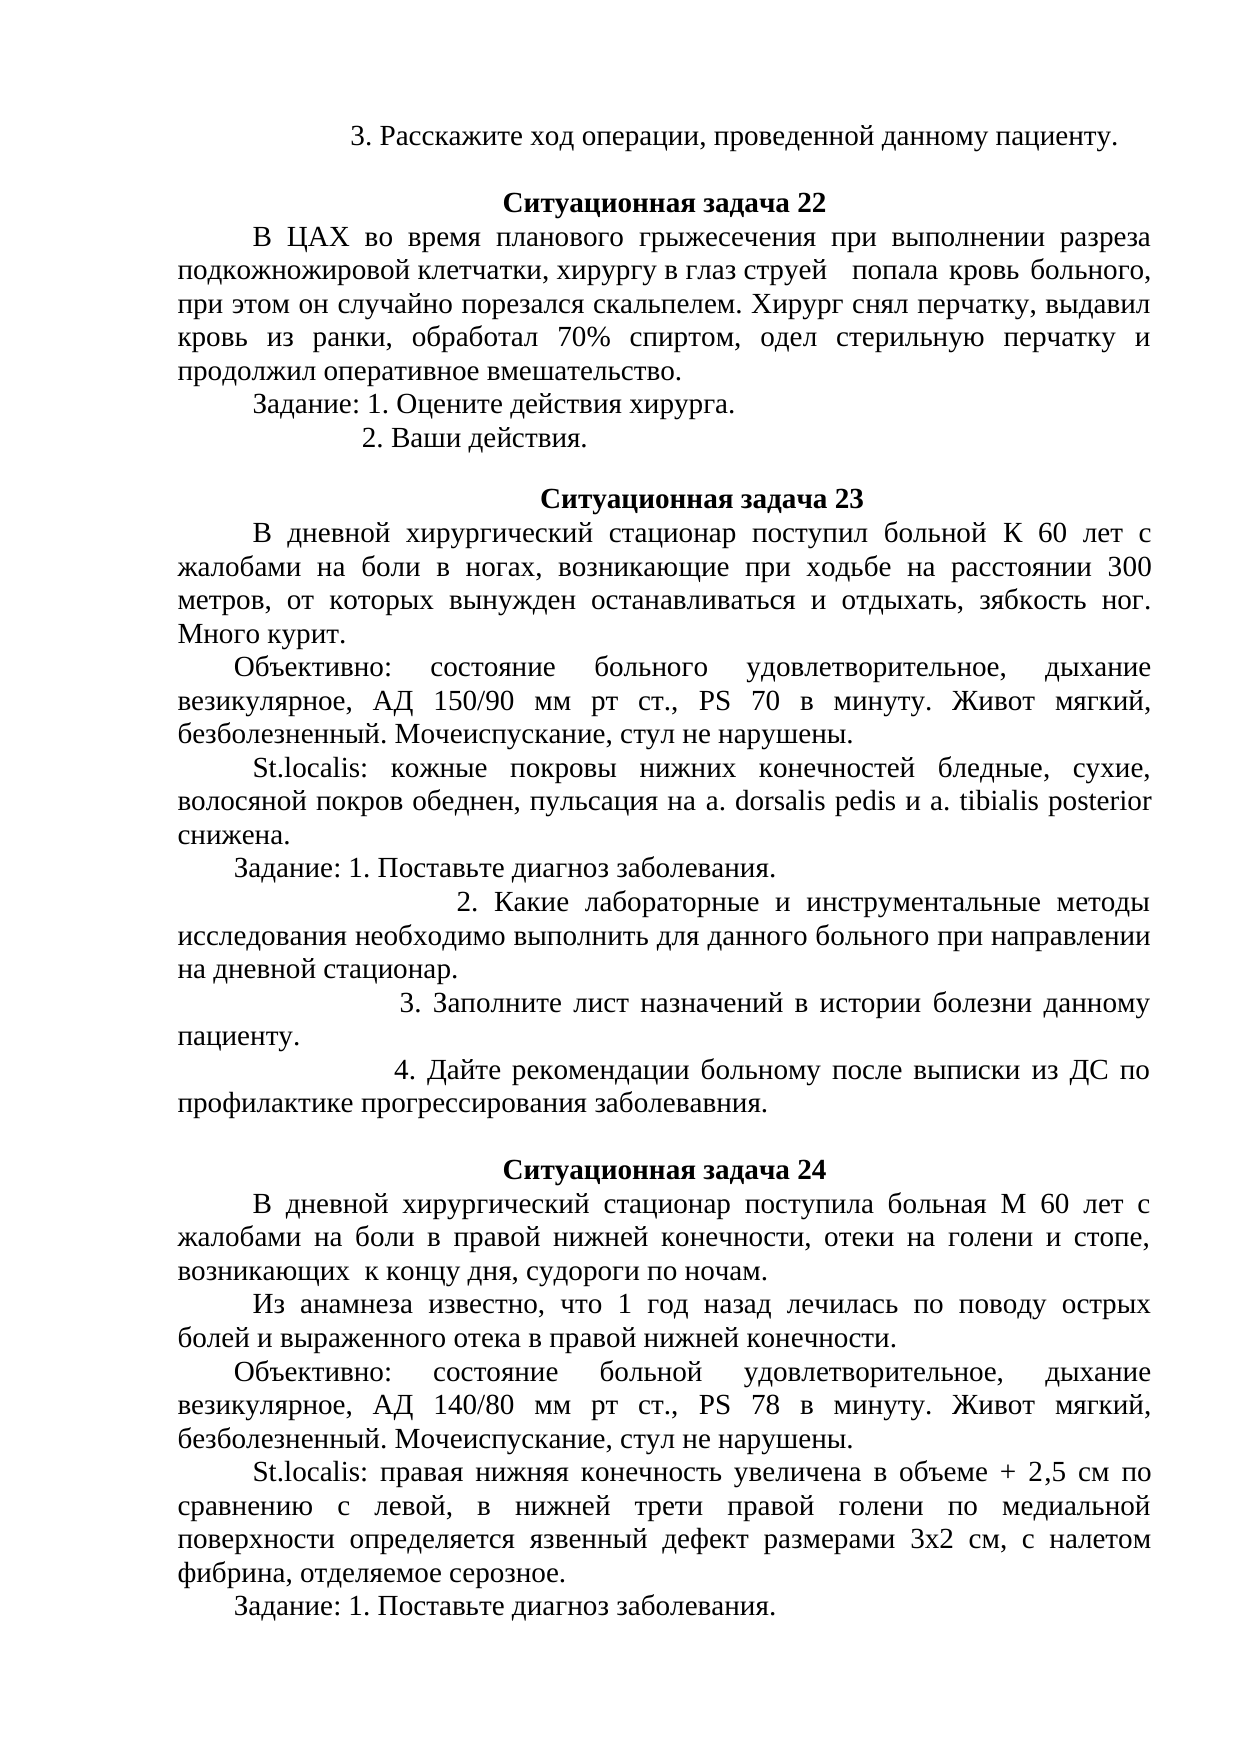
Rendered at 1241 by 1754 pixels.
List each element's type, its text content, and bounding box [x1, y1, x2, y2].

text Задание: 1. Поставьте диагноз заболевания. [177, 1588, 1152, 1622]
text В ЦАХ во время планового грыжесечения при выполнении разреза подкожножировой клетчатки, хирургу в глаз струей попала кровь больного, при этом он случайно порезался скальпелем. Хирург снял перчатку, выдавил кровь из ранки, обработал 70% спиртом, одел стерильную перчатку и продолжил оперативное вмешательство. [177, 219, 1152, 386]
text 3. Заполните лист назначений в истории болезни данному пациенту. [177, 985, 1152, 1052]
text 3. Расскажите ход операции, проведенной данному пациенту. [177, 118, 1152, 152]
text 2. Какие лабораторные и инструментальные методы исследования необходимо выполнить для данного больного при направлении на дневной стационар. [177, 884, 1152, 985]
text В дневной хирургический стационар поступил больной К 60 лет с жалобами на боли в ногах, возникающие при ходьбе на расстоянии 300 метров, от которых вынужден останавливаться и отдыхать, зябкость ног. Много курит. [177, 515, 1152, 649]
text Задание: 1. Оцените действия хирурга. [177, 386, 1152, 420]
text Ситуационная задача 22 [177, 185, 1152, 219]
text Объективно: состояние больного удовлетворительное, дыхание везикулярное, АД 150/90 мм рт ст., PS 70 в минуту. Живот мягкий, безболезненный. Мочеиспускание, стул не нарушены. [177, 649, 1152, 750]
text St.localis: правая нижняя конечность увеличена в объеме + 2,5 см по сравнению с левой, в нижней трети правой голени по медиальной поверхности определяется язвенный дефект размерами 3х2 см, с налетом фибрина, отделяемое серозное. [177, 1454, 1152, 1588]
text Ситуационная задача 24 [177, 1152, 1152, 1186]
text Ситуационная задача 23 [177, 482, 1152, 515]
text Задание: 1. Поставьте диагноз заболевания. [177, 851, 1152, 884]
text 4. Дайте рекомендации больному после выписки из ДС по профилактике прогрессирования заболевавния. [177, 1052, 1152, 1119]
text Объективно: состояние больной удовлетворительное, дыхание везикулярное, АД 140/80 мм рт ст., PS 78 в минуту. Живот мягкий, безболезненный. Мочеиспускание, стул не нарушены. [177, 1354, 1152, 1454]
text St.localis: кожные покровы нижних конечностей бледные, сухие, волосяной покров обеднен, пульсация на a. dorsalis pedis и а. tibialis posterior снижена. [177, 750, 1152, 851]
text Из анамнеза известно, что 1 год назад лечилась по поводу острых болей и выраженного отека в правой нижней конечности. [177, 1287, 1152, 1354]
text В дневной хирургический стационар поступила больная М 60 лет с жалобами на боли в правой нижней конечности, отеки на голени и стопе, возникающих к концу дня, судороги по ночам. [177, 1186, 1152, 1287]
text 2. Ваши действия. [177, 420, 1152, 453]
